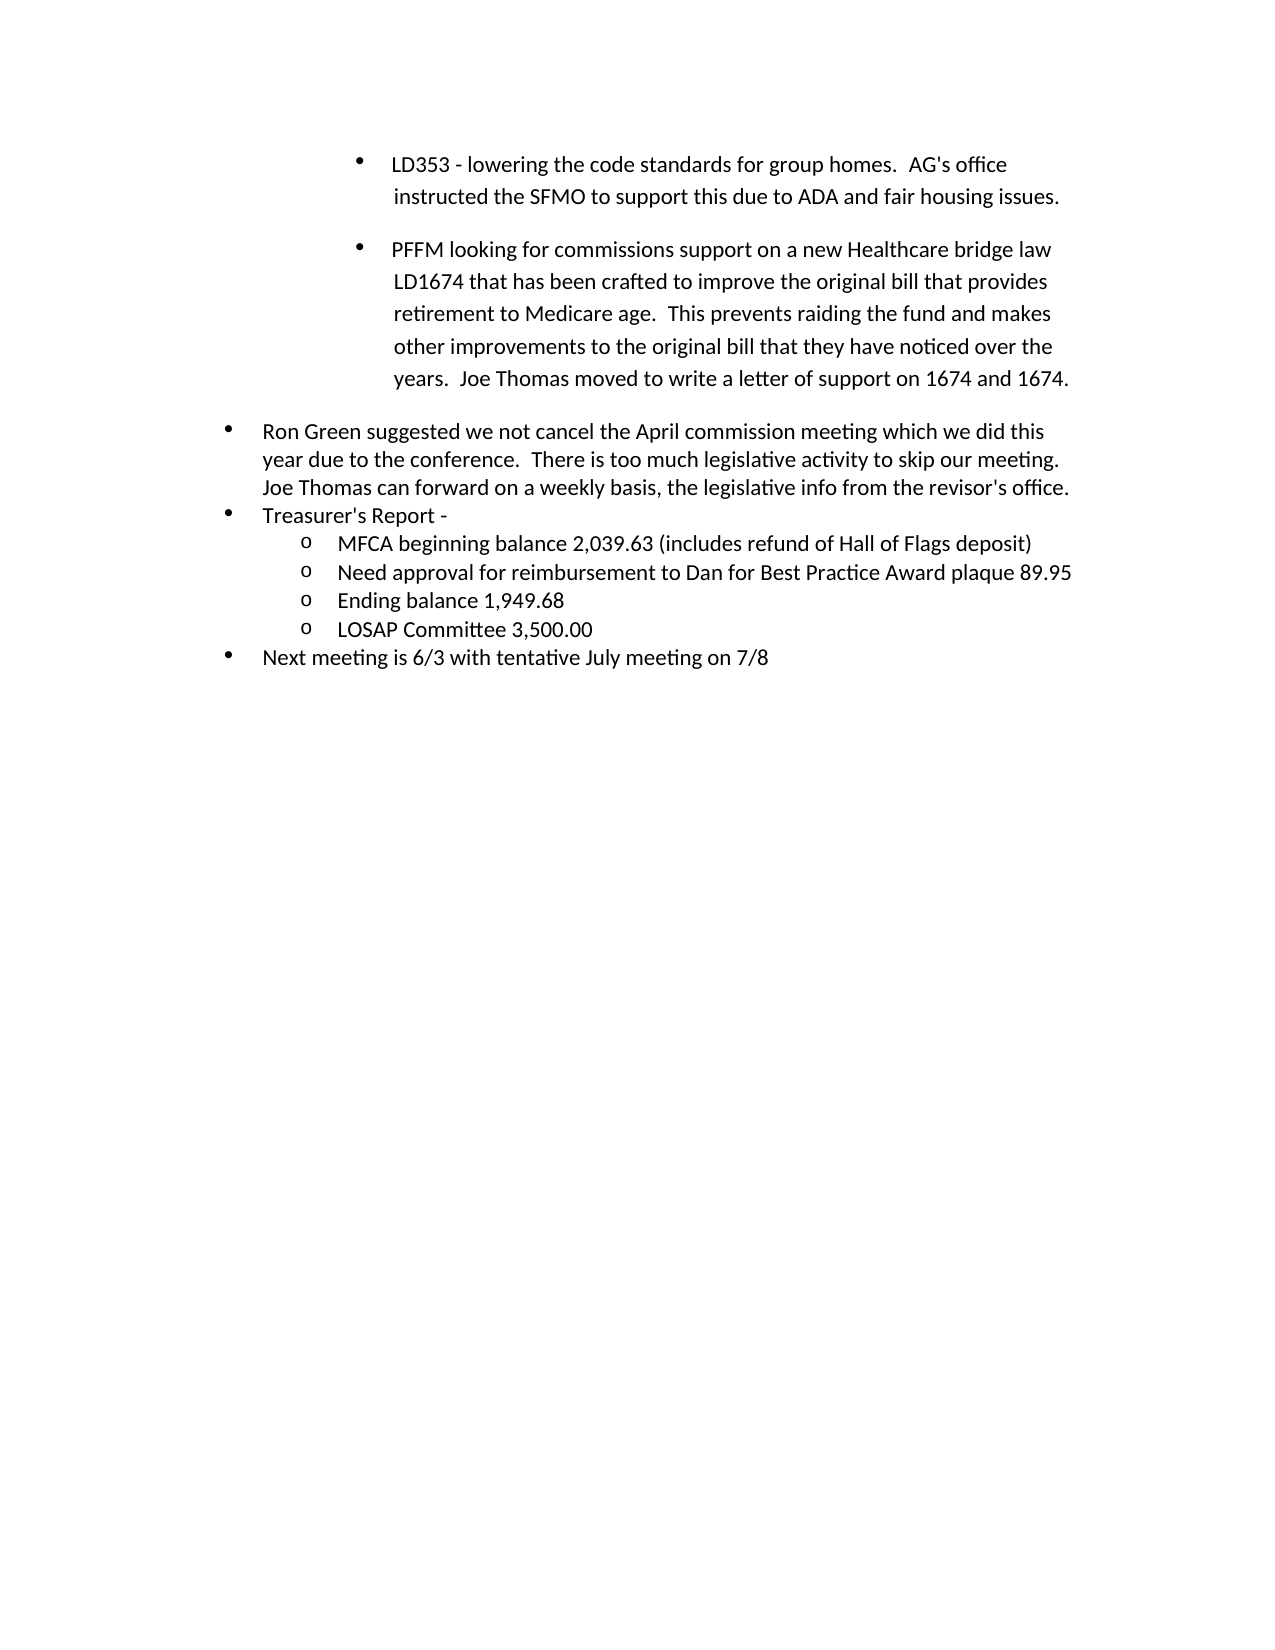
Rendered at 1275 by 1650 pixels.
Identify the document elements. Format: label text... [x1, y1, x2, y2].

text  PFFM looking for commissions support on a new Healthcare bridge law LD1674 that has been crafted to improve the original bill that provides retirement to Medicare age. This prevents raiding the fund and makes other improvements to the original bill that they have noticed over the years. Joe Thomas moved to write a letter of support on 1674 and 1674. [356, 235, 1087, 392]
list Treasurer's Report - [225, 501, 1087, 529]
list MFCA beginning balance 2,039.63 (includes refund of Hall of Flags deposit) [300, 529, 1087, 558]
list Need approval for reimbursement to Dan for Best Practice Award plaque 89.95 [300, 558, 1087, 586]
list Ending balance 1,949.68 [300, 586, 1087, 615]
list Next meeting is 6/3 with tentative July meeting on 7/8 [225, 643, 1087, 671]
text  LD353 - lowering the code standards for group homes. AG's office instructed the SFMO to support this due to ADA and fair housing issues. [356, 150, 1087, 210]
list LOSAP Committee 3,500.00 [300, 615, 1087, 643]
list Ron Green suggested we not cancel the April commission meeting which we did this year due to the conference. There is too much legislative activity to skip our meeting. Joe Thomas can forward on a weekly basis, the legislative info from the revisor's office. [225, 417, 1087, 501]
